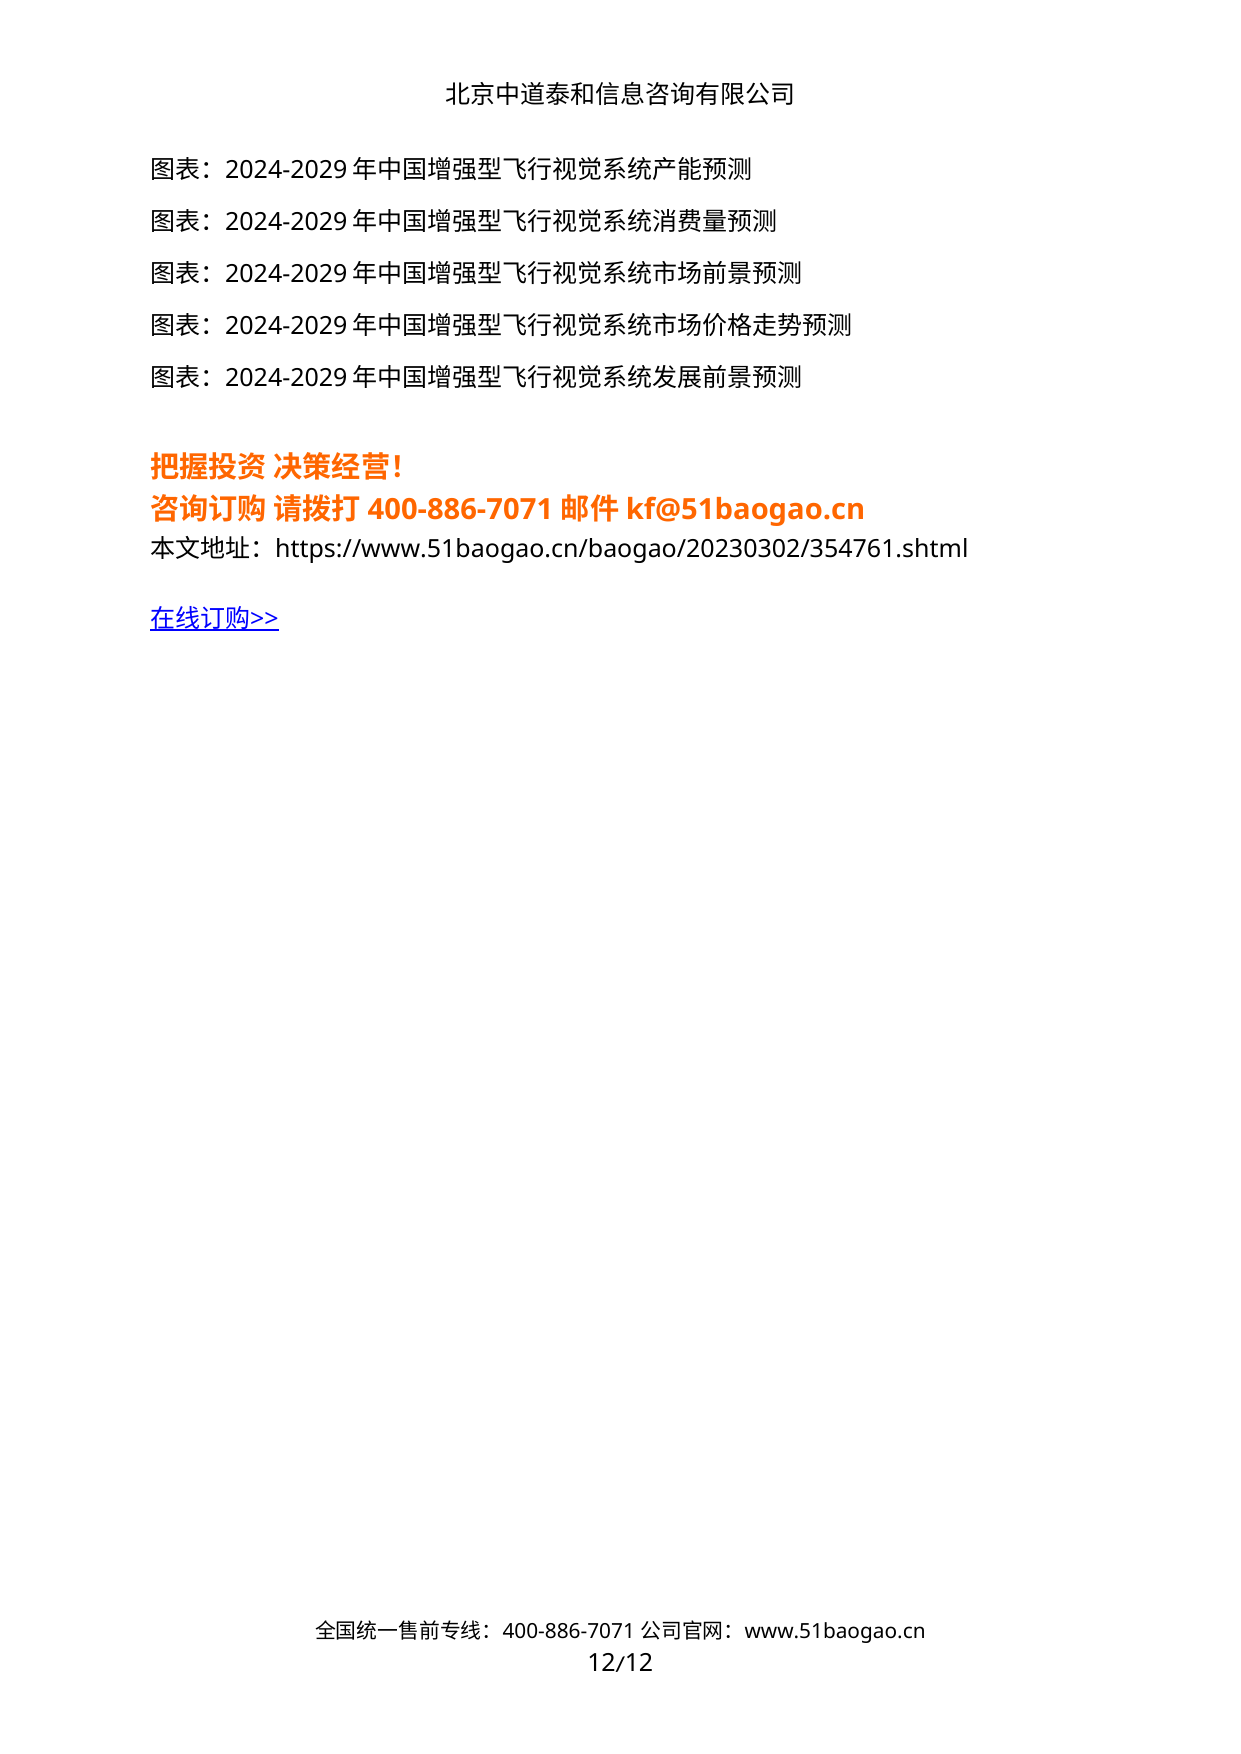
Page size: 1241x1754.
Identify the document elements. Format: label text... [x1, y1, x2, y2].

text 图表：2024-2029年中国增强型飞行视觉系统发展前景预测 [150, 357, 1090, 394]
text 图表：2024-2029年中国增强型飞行视觉系统消费量预测 [150, 202, 1090, 238]
text 在线订购>> [150, 564, 1090, 635]
text 图表：2024-2029年中国增强型飞行视觉系统市场前景预测 [150, 254, 1090, 290]
text 把握投资 决策经营！咨询订购 请拨打 400-886-7071 邮件 kf@51baogao.cn本文地址：https://www.51baogao.cn/baogao/20230302/354761.shtml [150, 409, 1090, 564]
text 图表：2024-2029年中国增强型飞行视觉系统市场价格走势预测 [150, 306, 1090, 342]
text 图表：2024-2029年中国增强型飞行视觉系统产能预测 [150, 150, 1090, 186]
